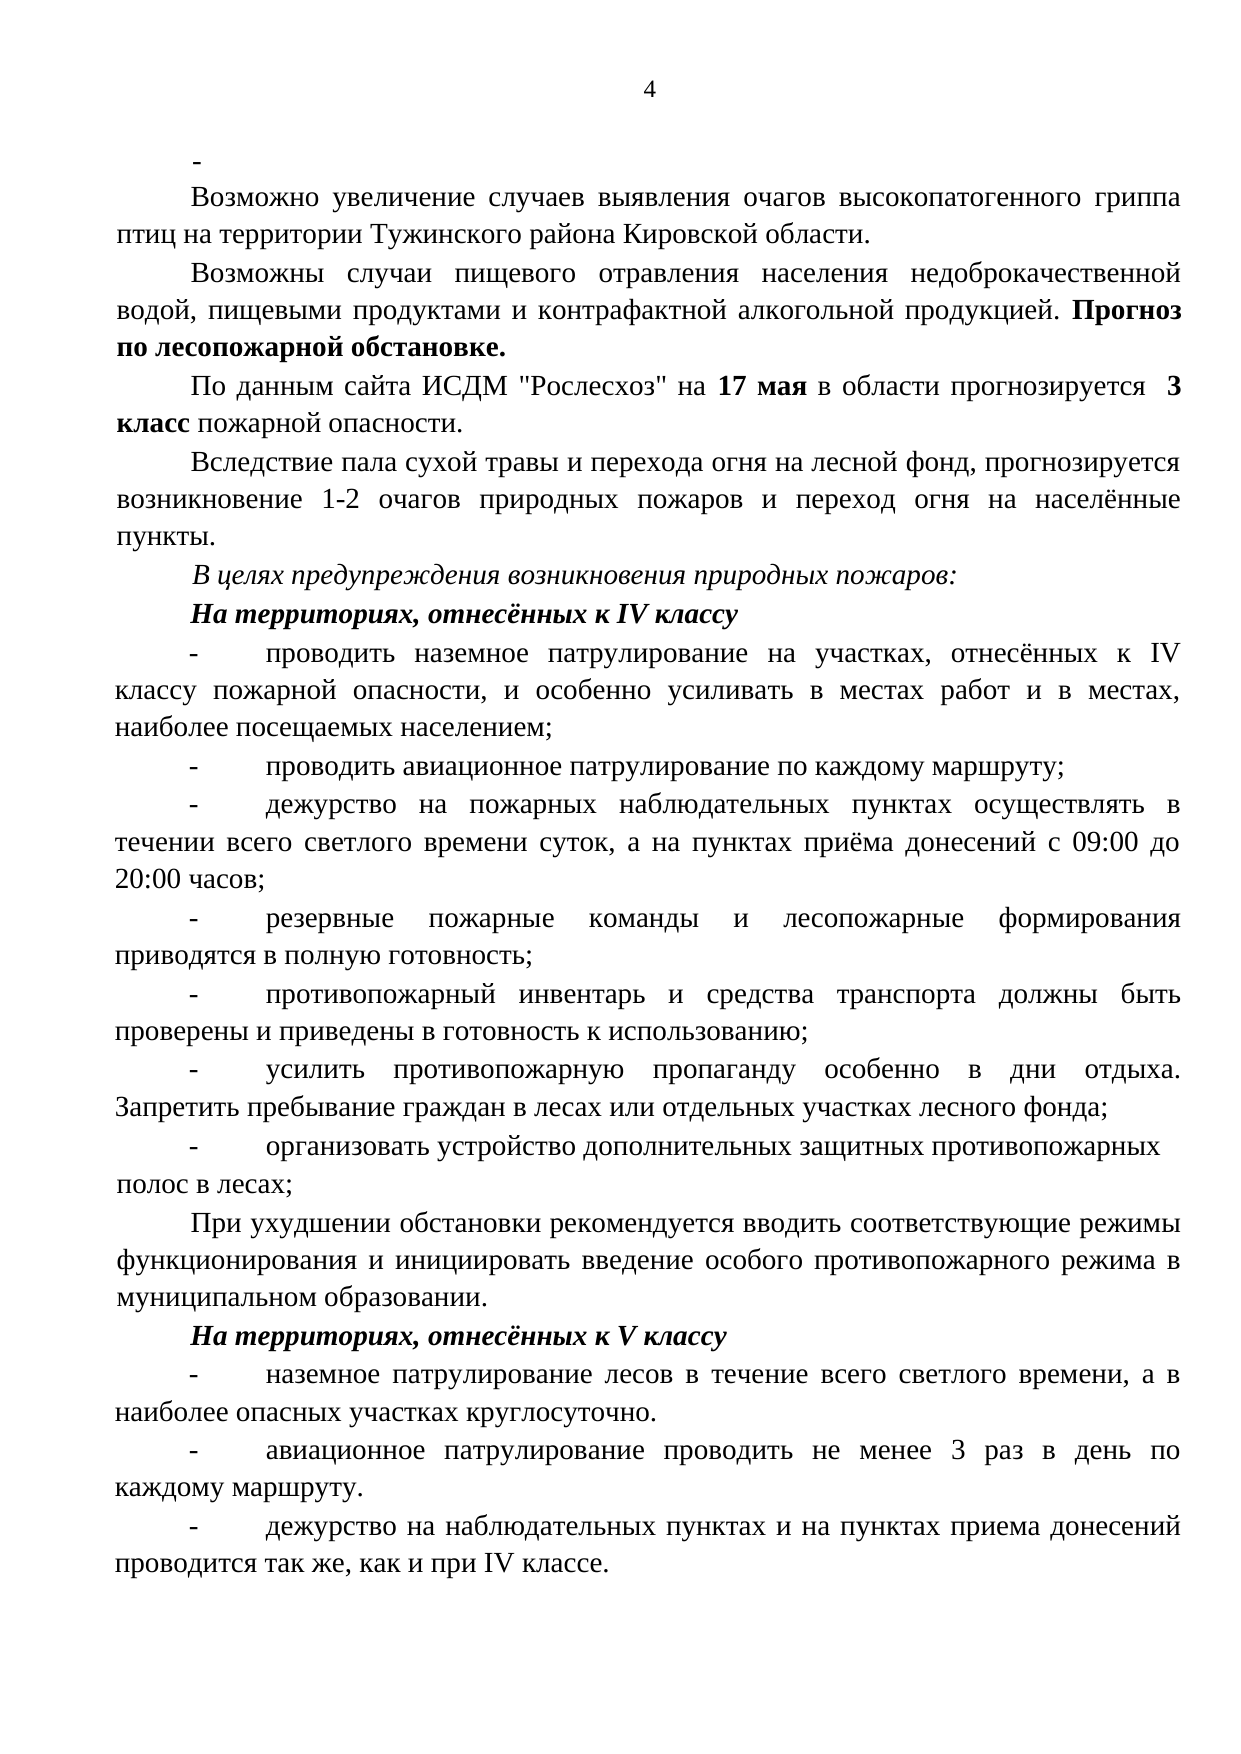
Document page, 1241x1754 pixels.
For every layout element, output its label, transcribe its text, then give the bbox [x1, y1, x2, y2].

list проводить наземное патрулирование на участках, отнесённых к IV классу пожарной опасности, и особенно усиливать в местах работ и в местах, наиболее посещаемых населением; [114, 635, 1182, 743]
text Возможны случаи пищевого отравления населения недоброкачественной водой, пищевыми продуктами и контрафактной алкогольной продукцией. Прогноз по лесопожарной обстановке. [116, 255, 1182, 363]
list проводить авиационное патрулирование по каждому маршруту; [114, 748, 1182, 781]
list противопожарный инвентарь и средства транспорта должны быть проверены и приведены в готовность к использованию; [114, 976, 1182, 1046]
subtitle На территориях, отнесённых к V классу [190, 1318, 1046, 1352]
text В целях предупреждения возникновения природных пожаров: [192, 557, 1183, 590]
list дежурство на пожарных наблюдательных пунктах осуществлять в течении всего светлого времени суток, а на пунктах приёма донесений с 09:00 до 20:00 часов; [114, 787, 1182, 894]
list организовать устройство дополнительных защитных противопожарных [114, 1128, 1182, 1161]
subtitle На территориях, отнесённых к IV классу [190, 597, 1046, 630]
list наземное патрулирование лесов в течение всего светлого времени, а в наиболее опасных участках круглосуточно. [114, 1356, 1182, 1427]
list резервные пожарные команды и лесопожарные формирования приводятся в полную готовность; [114, 900, 1182, 971]
text Вследствие пала сухой травы и перехода огня на лесной фонд, прогнозируется возникновение 1-2 очагов природных пожаров и переход огня на населённые пункты. [116, 444, 1182, 552]
text полос в лесах; [116, 1166, 1182, 1200]
list усилить противопожарную пропаганду особенно в дни отдыха. Запретить пребывание граждан в лесах или отдельных участках лесного фонда; [114, 1052, 1182, 1122]
list авиационное патрулирование проводить не менее 3 раз в день по каждому маршруту. [114, 1432, 1182, 1503]
text Возможно увеличение случаев выявления очагов высокопатогенного гриппа птиц на территории Тужинского района Кировской области. [116, 179, 1182, 249]
text По данным сайта ИСДМ "Рослесхоз" на 17 мая в области прогнозируется 3 класс пожарной опасности. [116, 368, 1182, 438]
list дежурство на наблюдательных пунктах и на пунктах приема донесений проводится так же, как и при IV классе. [114, 1508, 1182, 1579]
